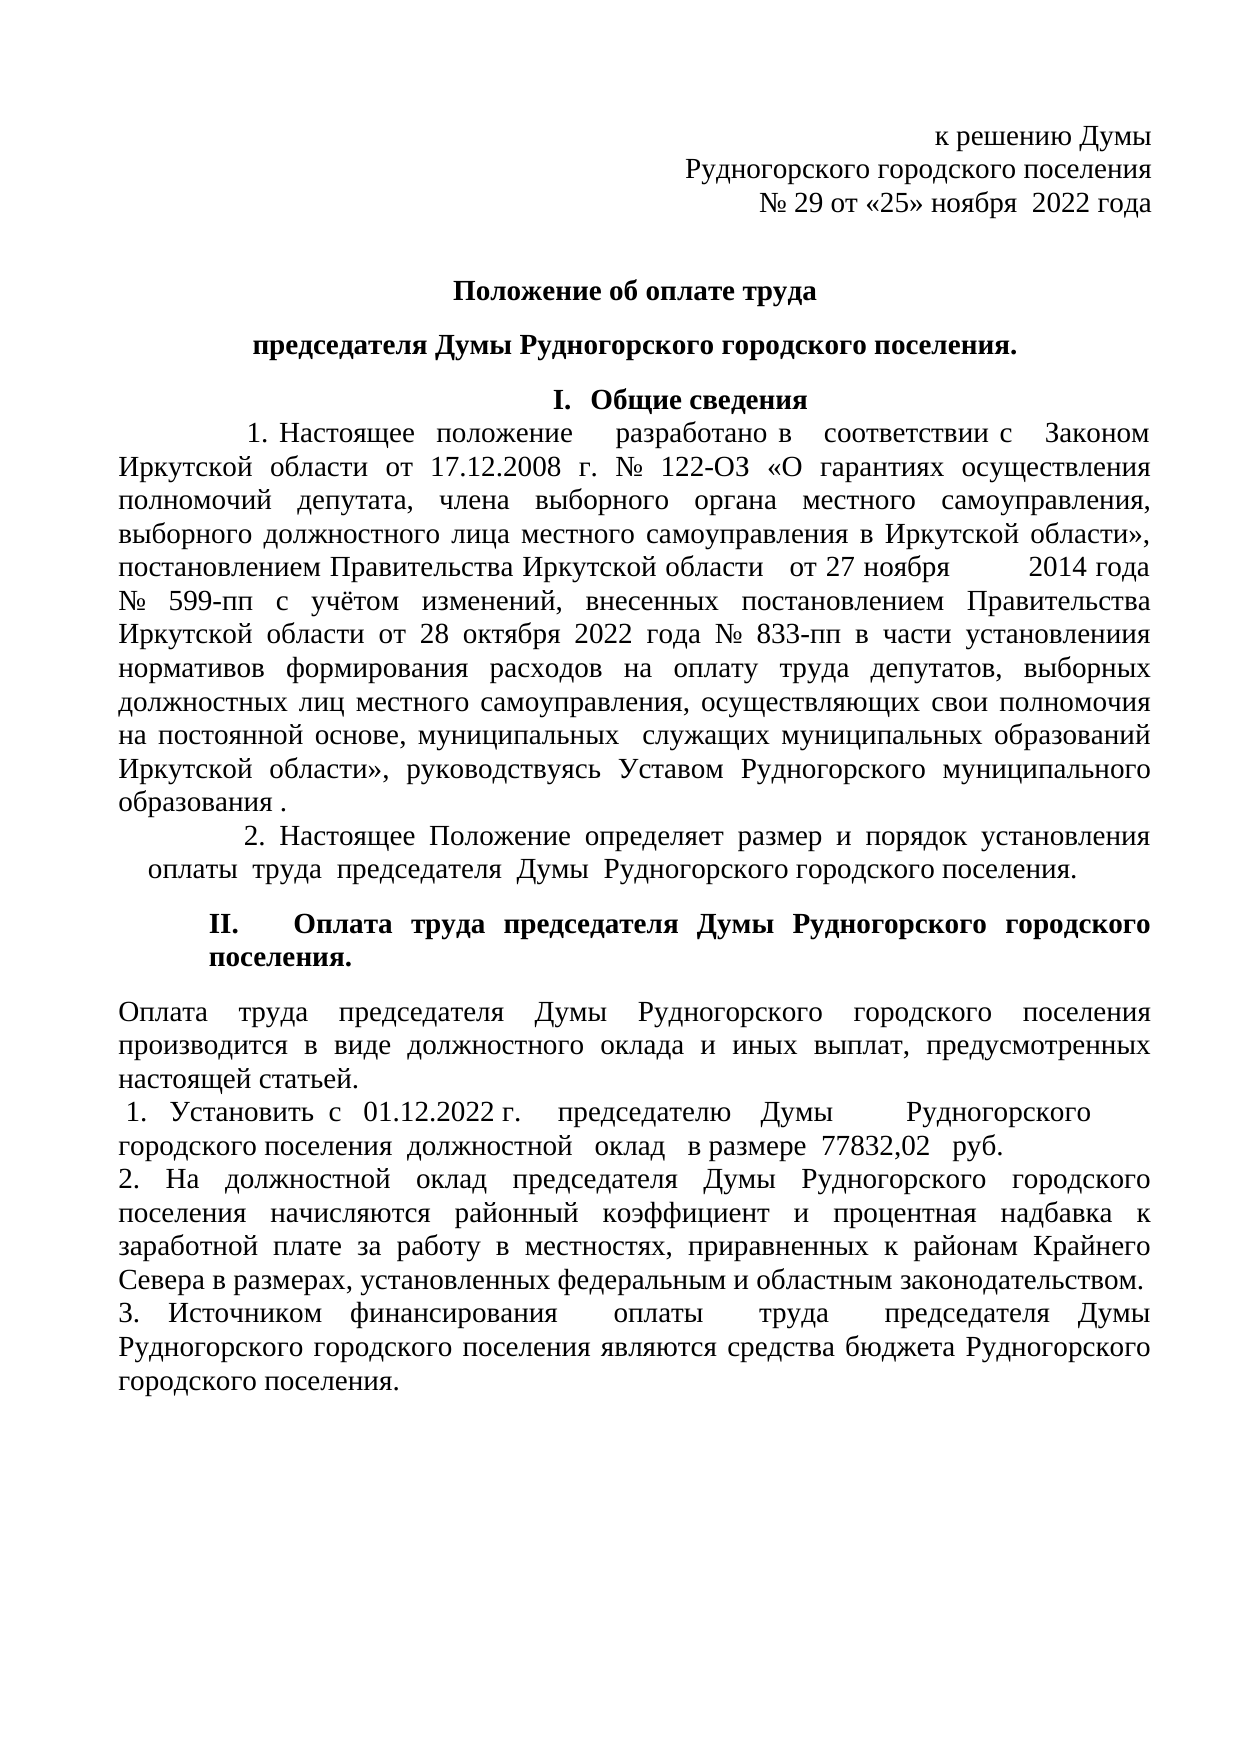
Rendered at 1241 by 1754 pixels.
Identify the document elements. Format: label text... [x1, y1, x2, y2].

text 2. Настоящее Положение определяет размер и порядок установления оплаты труда председателя Думы Рудногорского городского поселения. [148, 818, 1152, 885]
text 3. Источником финансирования оплаты труда председателя Думы Рудногорского городского поселения являются средства бюджета Рудногорского городского поселения. [118, 1296, 1152, 1396]
text председателя Думы Рудногорского городского поселения. [118, 327, 1152, 361]
text 2. На должностной оклад председателя Думы Рудногорского городского поселения начисляются районный коэффициент и процентная надбавка к заработной плате за работу в местностях, приравненных к районам Крайнего Севера в размерах, установленных федеральным и областным законодательством. [118, 1161, 1152, 1296]
text 1. Настоящее положение разработано в соответствии с Законом Иркутской области от 17.12.2008 г. № 122-ОЗ «О гарантиях осуществления полномочий депутата, члена выборного органа местного самоуправления, выборного должностного лица местного самоуправления в Иркутской области», постановлением Правительства Иркутской области от 27 ноября 2014 года № 599-пп с учётом изменений, внесенных постановлением Правительства Иркутской области от 28 октября 2022 года № 833-пп в части установлениия нормативов формирования расходов на оплату труда депутатов, выборных должностных лиц местного самоуправления, осуществляющих свои полномочия на постоянной основе, муниципальных служащих муниципальных образований Иркутской области», руководствуясь Уставом Рудногорского муниципального образования . [118, 415, 1152, 818]
text II. Оплата труда председателя Думы Рудногорского городского поселения. [209, 906, 1152, 973]
text к решению Думы [118, 118, 1152, 152]
text Положение об оплате труда [118, 273, 1152, 307]
text 1. Установить с 01.12.2022 г. председателю Думы Рудногорского городского поселения должностной оклад в размере 77832,02 руб. [118, 1094, 1152, 1161]
text № 29 от «25» ноября 2022 года [118, 185, 1152, 219]
list Общие сведения [209, 382, 1152, 415]
text Рудногорского городского поселения [118, 152, 1152, 185]
text Оплата труда председателя Думы Рудногорского городского поселения производится в виде должностного оклада и иных выплат, предусмотренных настоящей статьей. [118, 994, 1152, 1094]
